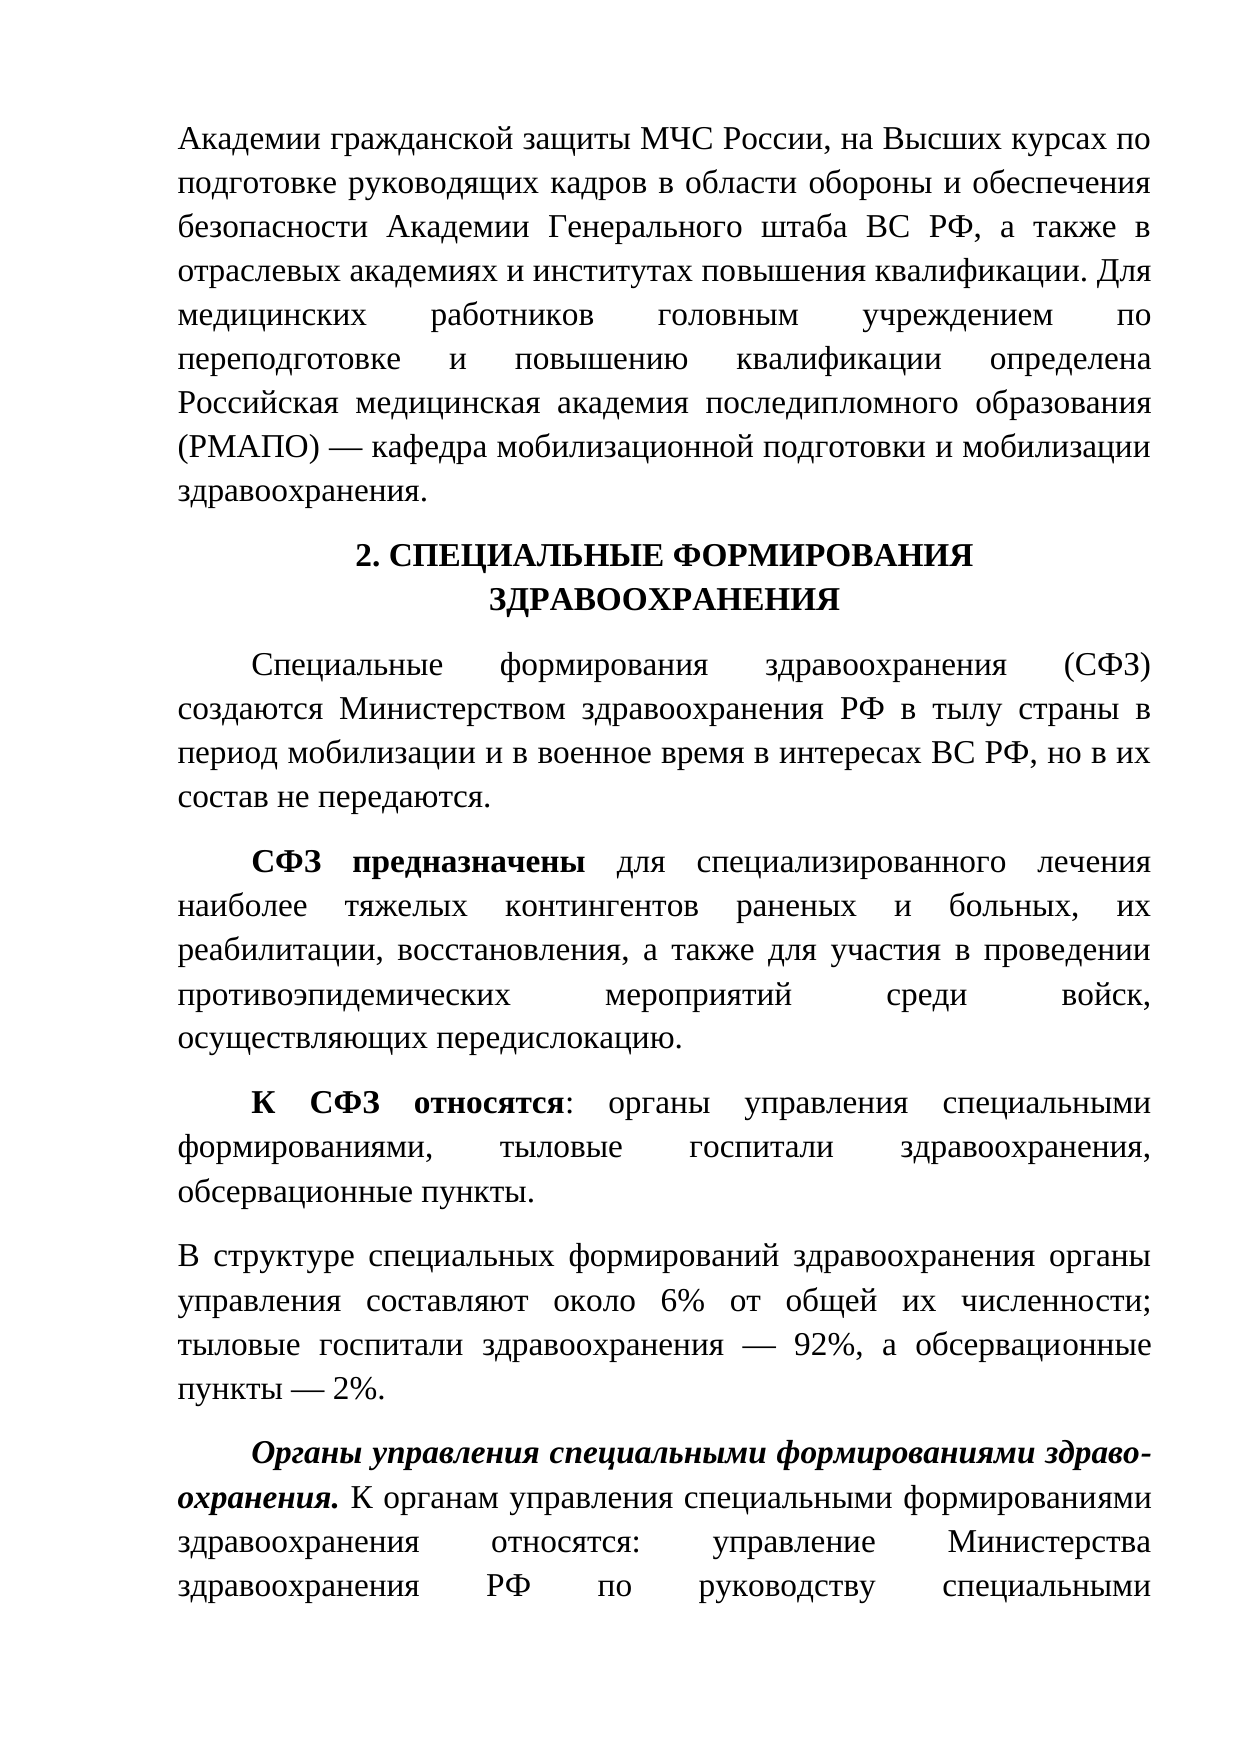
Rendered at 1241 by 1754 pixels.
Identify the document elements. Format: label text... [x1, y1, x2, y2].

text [177, 118, 1152, 509]
text В структуре специальных формирований здравоохранения органы управления составляют около 6% от общей их численности; тыловые госпитали здравоохранения — 92%, а обсервационные пункты — 2%. [177, 1236, 1152, 1406]
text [177, 1433, 1152, 1603]
text СФЗ предназначены для специализированного лечения наиболее тяжелых контингентов раненых и больных, их реабилитации, восстановления, а также для участия в проведении противоэпидемических мероприятий среди войск, осуществляющих передислокацию. [177, 842, 1152, 1056]
text 2. СПЕЦИАЛЬНЫЕ ФОРМИРОВАНИЯ ЗДРАВООХРАНЕНИЯ [177, 536, 1152, 618]
text К СФЗ относятся: органы управления специальными формированиями, тыловые госпитали здравоохранения, обсервационные пункты. [177, 1083, 1152, 1209]
text Специальные формирования здравоохранения (СФЗ) создаются Министерством здравоохранения РФ в тылу страны в период мобилизации и в военное время в интересах ВС РФ, но в их состав не передаются. [177, 644, 1152, 815]
